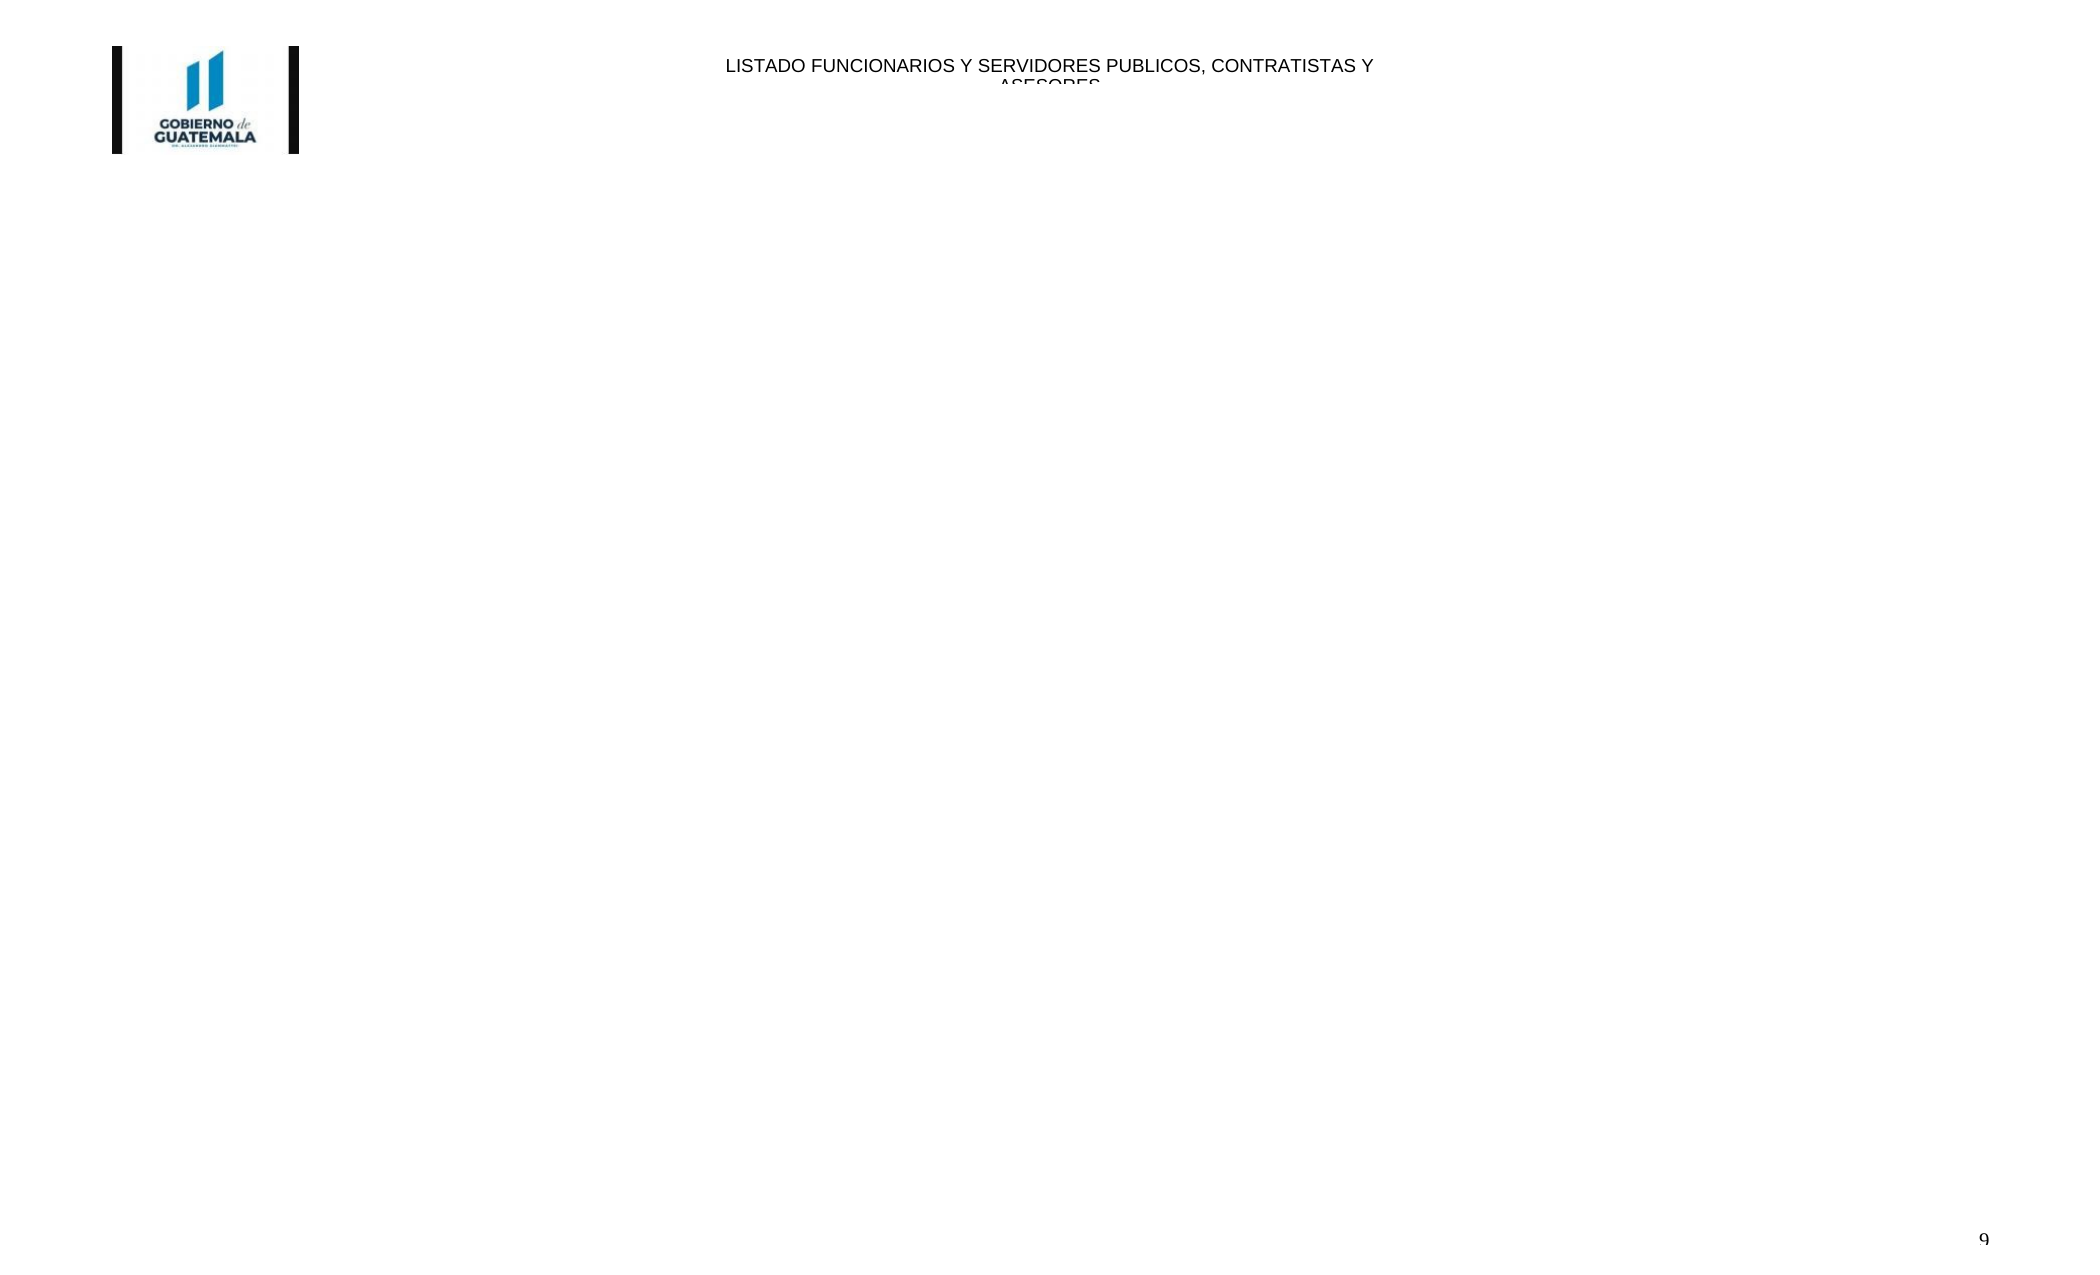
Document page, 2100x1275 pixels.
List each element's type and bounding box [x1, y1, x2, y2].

picture [112, 46, 299, 155]
